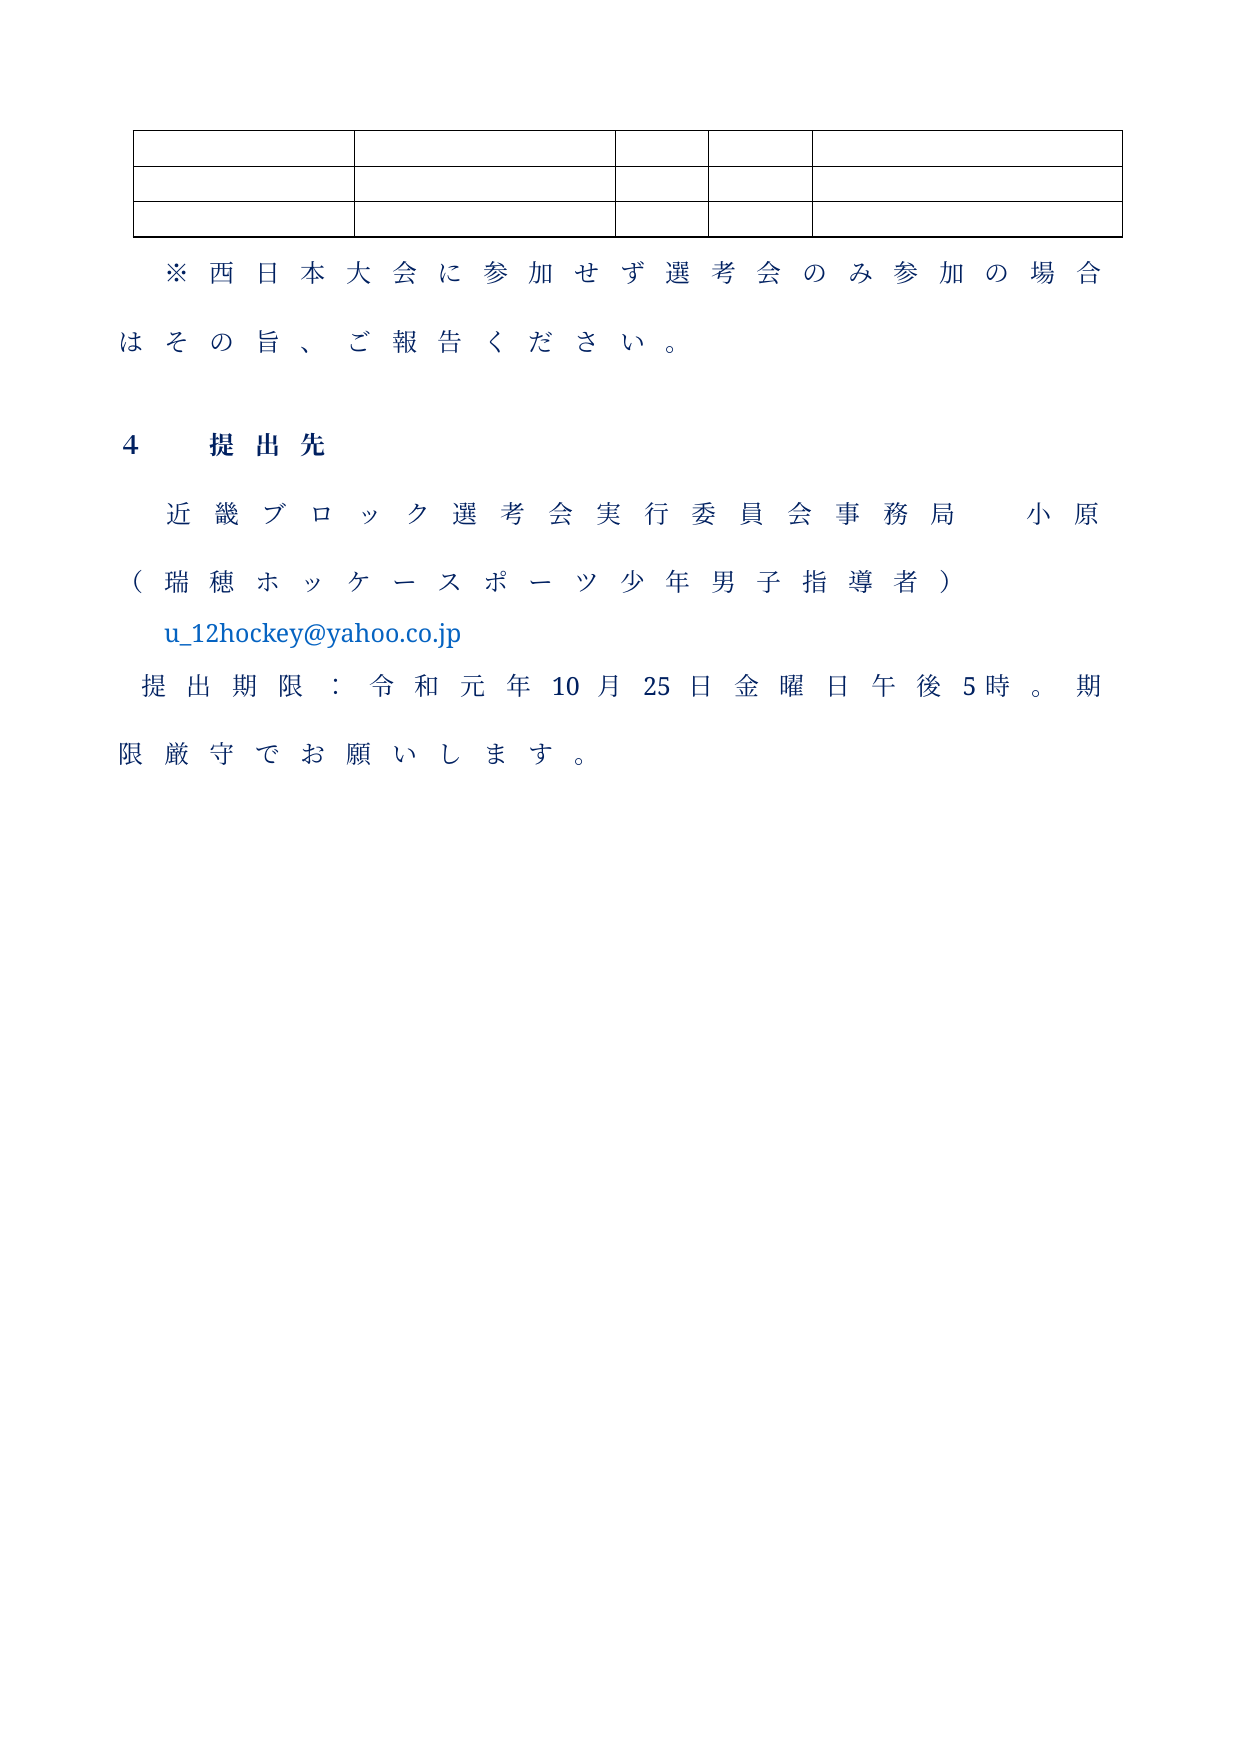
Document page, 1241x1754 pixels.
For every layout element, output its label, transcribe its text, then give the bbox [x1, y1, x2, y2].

table_cell [813, 202, 1122, 236]
table_cell [134, 167, 354, 201]
text 近畿ブロック選考会実行委員会事務局 小原 （瑞穂ホッケースポーツ少年男子指導者） [118, 478, 1122, 616]
text ４ 提出先 [118, 409, 1122, 478]
table_cell [355, 131, 615, 166]
table_cell [813, 167, 1122, 201]
table_cell [616, 167, 708, 201]
table_cell [709, 131, 812, 166]
table_cell [709, 202, 812, 236]
table_cell [616, 202, 708, 236]
table_cell [355, 202, 615, 236]
text u_12hockey@yahoo.co.jp [118, 616, 1122, 650]
table_cell [616, 131, 708, 166]
table_cell [813, 131, 1122, 166]
table_cell [134, 131, 354, 166]
table_cell [134, 202, 354, 236]
text 提出期限：令和元年10月25日金曜日午後5時。期限厳守でお願いします。 [118, 650, 1122, 787]
table_cell [355, 167, 615, 201]
text ※西日本大会に参加せず選考会のみ参加の場合はその旨、ご報告ください。 [118, 237, 1122, 375]
table_cell [709, 167, 812, 201]
